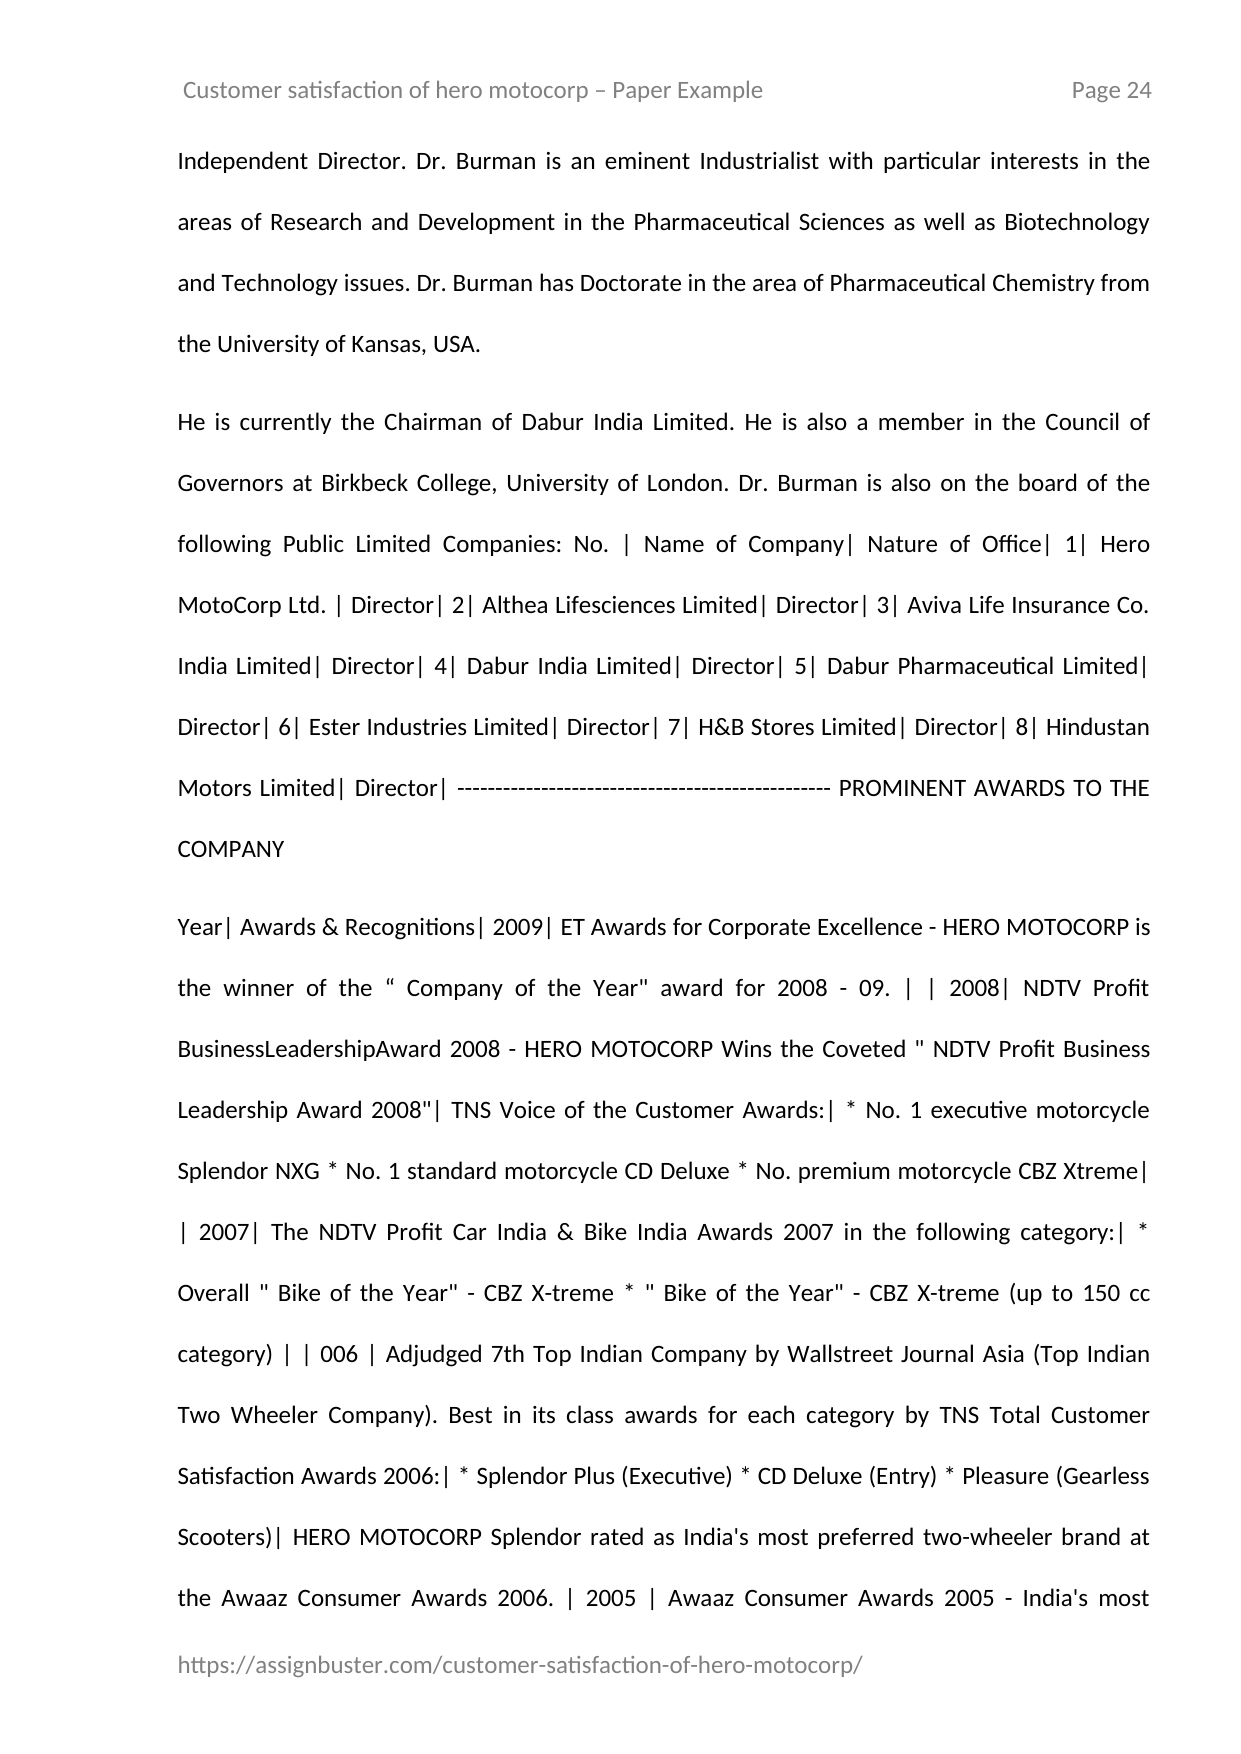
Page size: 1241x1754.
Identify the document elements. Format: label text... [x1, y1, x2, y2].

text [177, 911, 1152, 1613]
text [177, 145, 1152, 359]
text He is currently the Chairman of Dabur India Limited. He is also a member in the Council of Governors at Birkbeck College, University of London. Dr. Burman is also on the board of the following Public Limited Companies: No. | Name of Company| Nature of Office| 1| Hero MotoCorp Ltd. | Director| 2| Althea Lifesciences Limited| Director| 3| Aviva Life Insurance Co. India Limited| Director| 4| Dabur India Limited| Director| 5| Dabur Pharmaceutical Limited| Director| 6| Ester Industries Limited| Director| 7| H&B Stores Limited| Director| 8| Hindustan Motors Limited| Director| ------------------------------------------------- PROMINENT AWARDS TO THE COMPANY [177, 406, 1152, 864]
